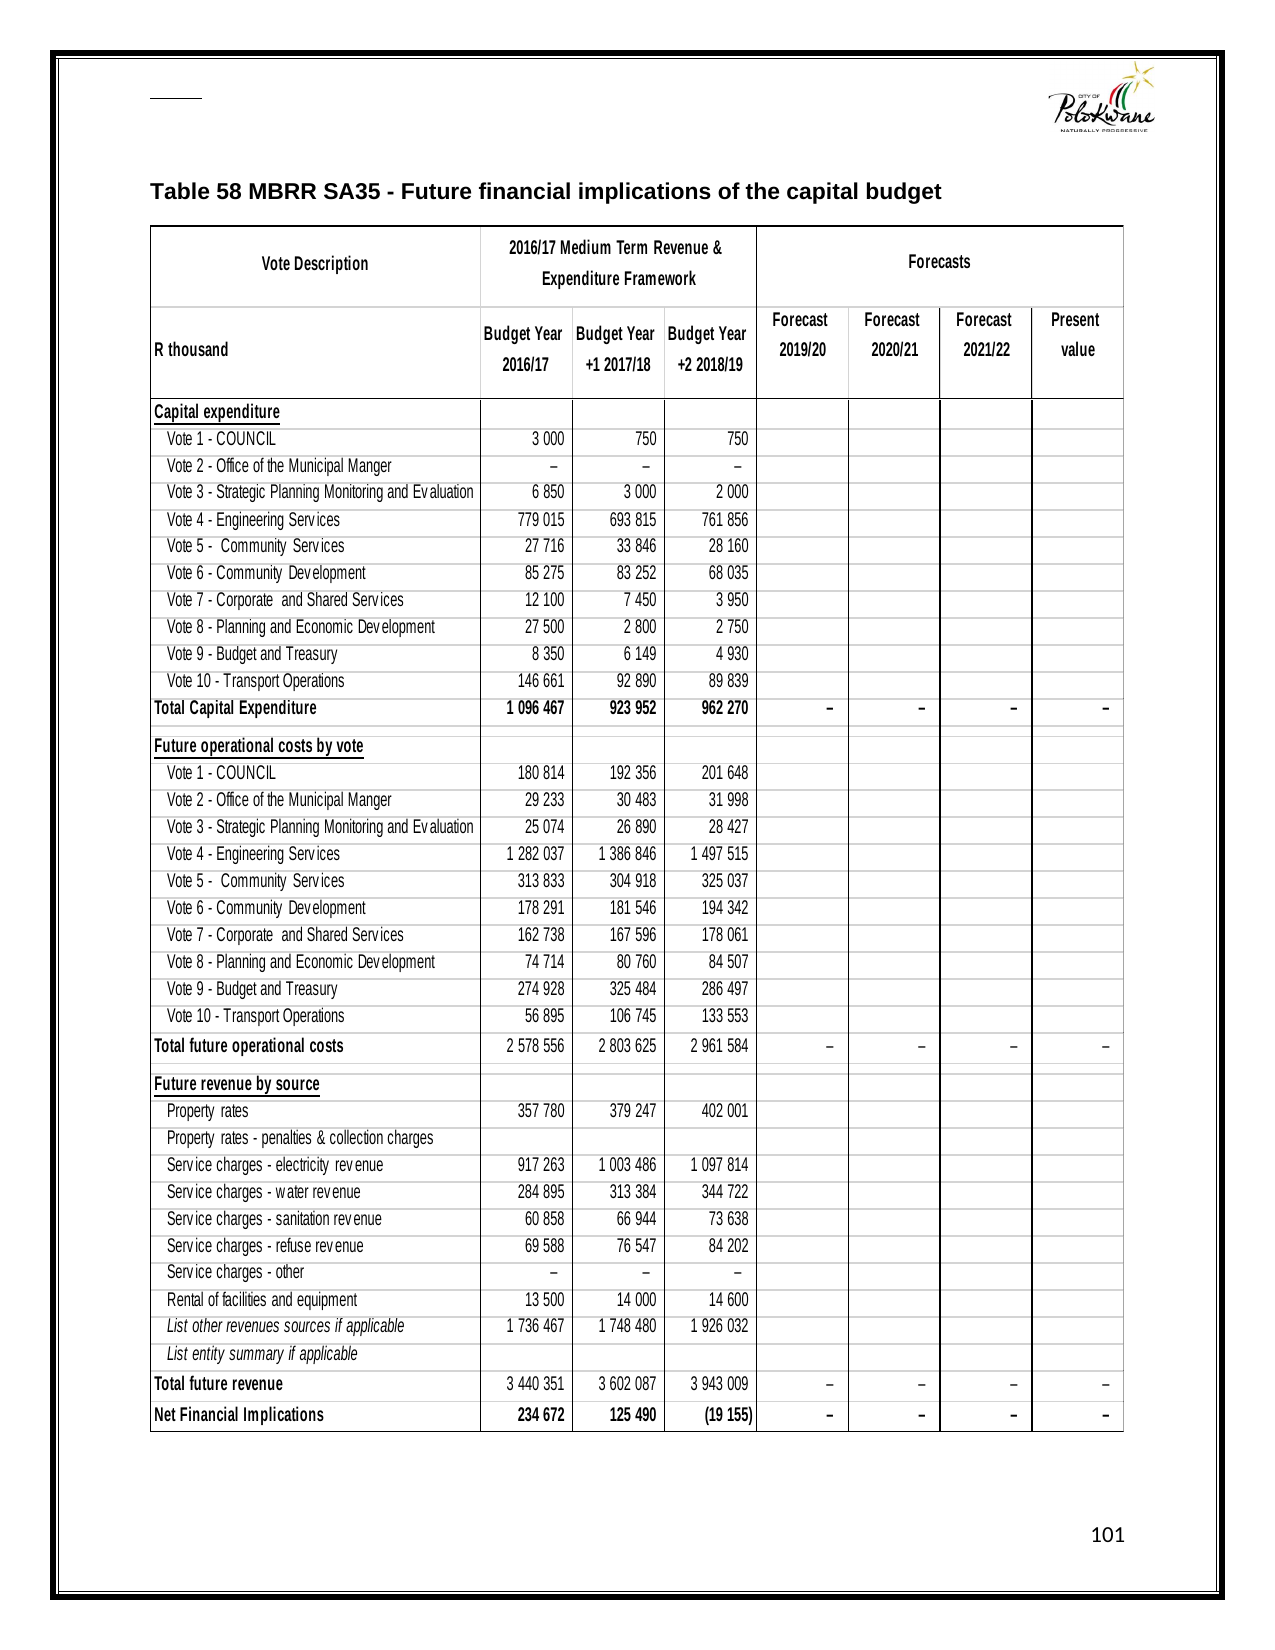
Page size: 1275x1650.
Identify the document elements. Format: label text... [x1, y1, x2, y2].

text Table 58 MBRR SA35 - Future financial implications of the capital budget [150, 178, 1125, 204]
picture [1048, 61, 1155, 132]
